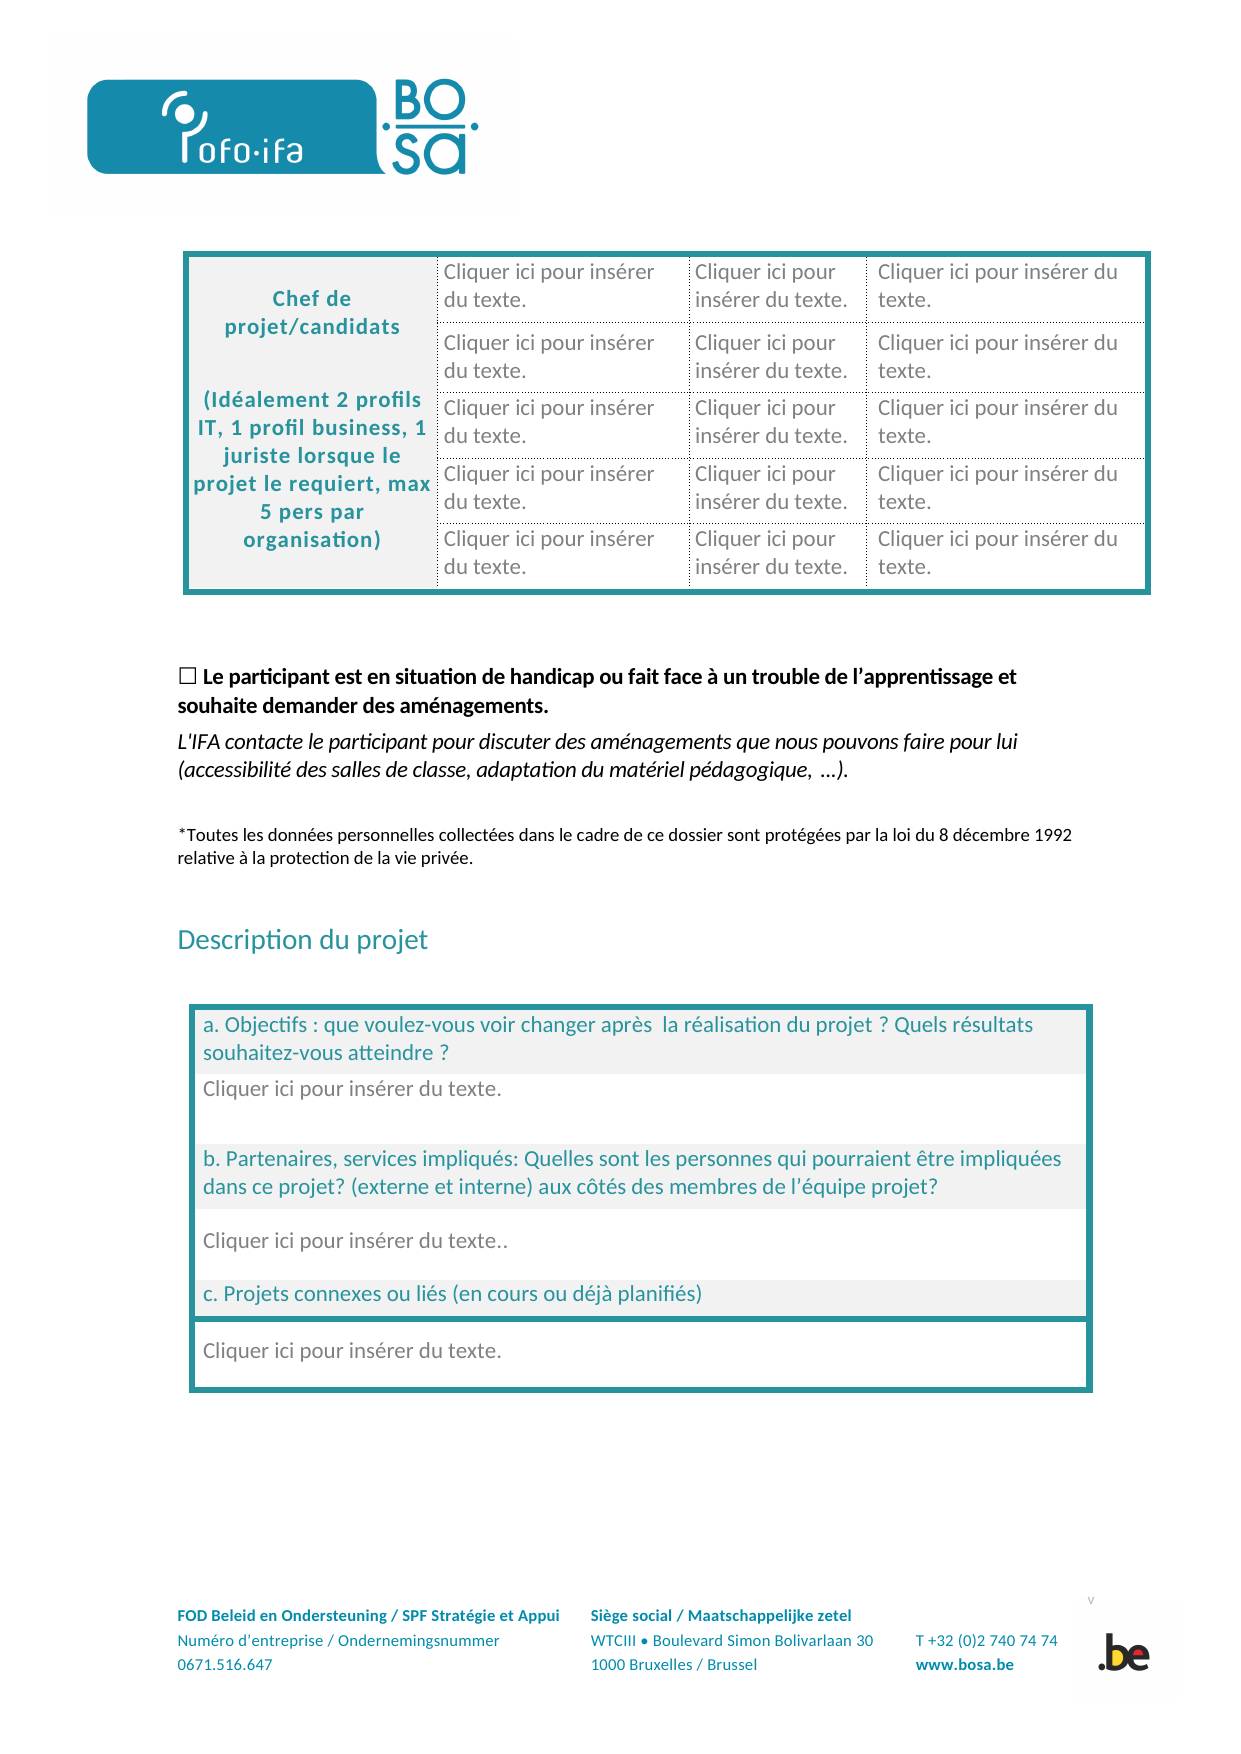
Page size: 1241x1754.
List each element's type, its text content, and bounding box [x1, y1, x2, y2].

table_cell [438, 458, 689, 523]
table_header [867, 257, 1145, 322]
table_header a. Objectifs : que voulez-vous voir changer après la réalisation du projet ? Quels résultats souhaitez-vous atteindre ? [195, 1010, 1086, 1074]
table_cell [867, 392, 1145, 458]
table_header [689, 257, 867, 322]
table_cell [867, 458, 1145, 523]
table_header Chef de projet/candidats (Idéalement 2 profils IT, 1 profil business, 1 juriste lorsque le projet le requiert, max 5 pers par organisation) [189, 257, 438, 588]
picture [46, 37, 516, 213]
table_cell [195, 1209, 1086, 1279]
table_cell [689, 523, 867, 588]
table_cell [195, 1322, 1086, 1387]
table_cell [438, 523, 689, 588]
table_cell [195, 1075, 1086, 1144]
text L'IFA contacte le participant pour discuter des aménagements que nous pouvons faire pour lui (accessibilité des salles de classe, adaptation du matériel pédagogique, ...). [177, 727, 1093, 783]
text *Toutes les données personnelles collectées dans le cadre de ce dossier sont protégées par la loi du 8 décembre 1992 relative à la protection de la vie privée. [177, 823, 1093, 869]
table_cell b. Partenaires, services impliqués: Quelles sont les personnes qui pourraient être impliquées dans ce projet? (externe et interne) aux côtés des membres de l’équipe projet? [195, 1144, 1086, 1209]
table_cell [867, 322, 1145, 392]
table_header [438, 257, 689, 322]
table_cell [689, 322, 867, 392]
table_cell [867, 523, 1145, 588]
table_cell [689, 458, 867, 523]
text Le participant est en situation de handicap ou fait face à un trouble de l’apprentissage et souhaite demander des aménagements. [177, 660, 1093, 719]
text Description du projet [177, 921, 1093, 957]
table_cell [438, 322, 689, 392]
table_cell [438, 392, 689, 458]
table_cell c. Projets connexes ou liés (en cours ou déjà planifiés) [195, 1280, 1086, 1316]
table_cell [689, 392, 867, 458]
picture [1070, 1597, 1180, 1701]
